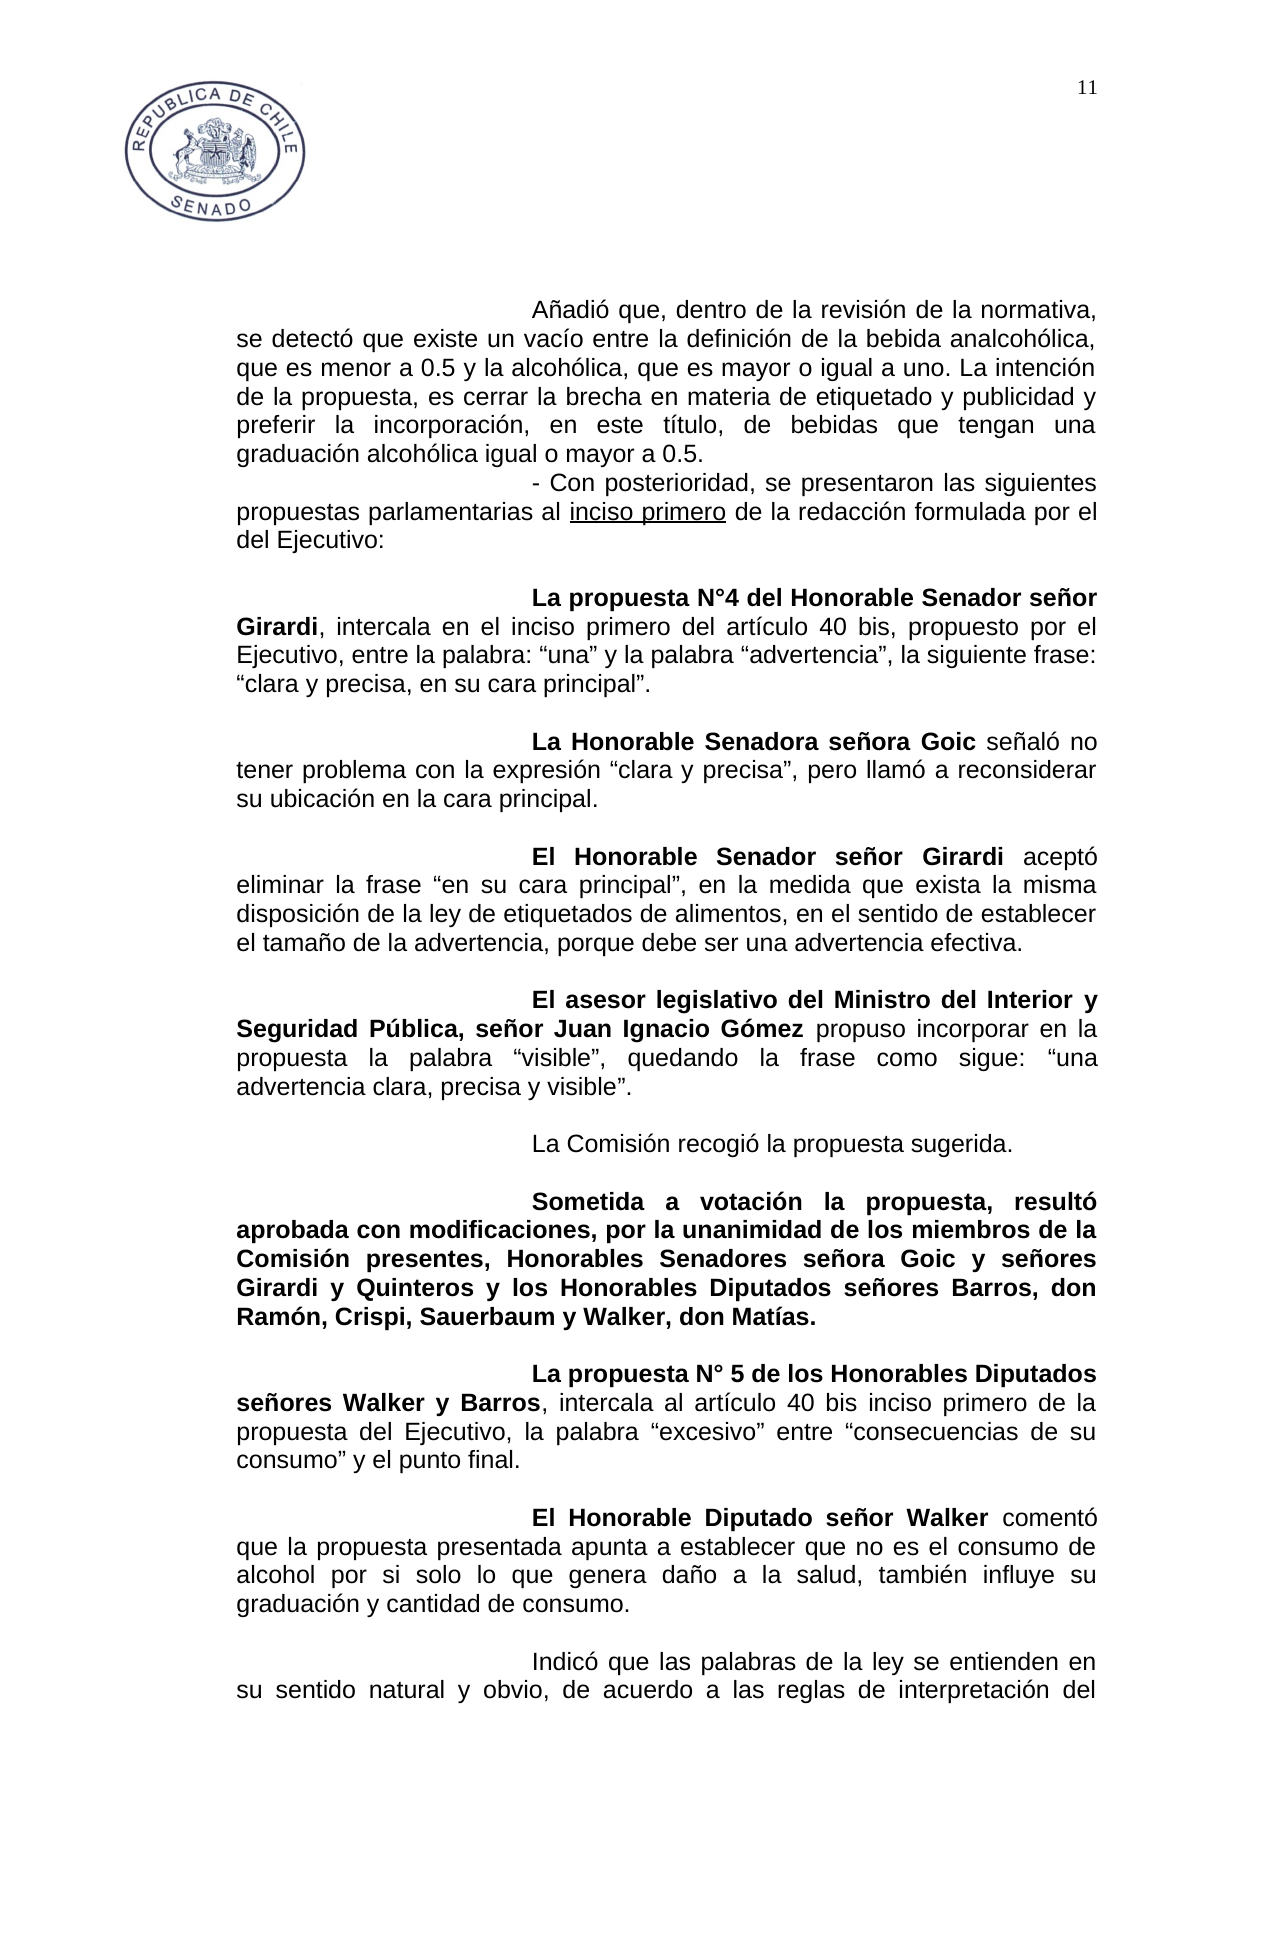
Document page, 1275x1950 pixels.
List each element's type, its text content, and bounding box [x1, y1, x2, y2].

text Añadió que, dentro de la revisión de la normativa, se detectó que existe un vacío entre la definición de la bebida analcohólica, que es menor a 0.5 y la alcohólica, que es mayor o igual a uno. La intención de la propuesta, es cerrar la brecha en materia de etiquetado y publicidad y preferir la incorporación, en este título, de bebidas que tengan una graduación alcohólica igual o mayor a 0.5. [236, 295, 1098, 468]
text La propuesta N°4 del Honorable Senador señor Girardi, intercala en el inciso primero del artículo 40 bis, propuesto por el Ejecutivo, entre la palabra: “una” y la palabra “advertencia”, la siguiente frase: “clara y precisa, en su cara principal”. [236, 583, 1098, 698]
text El Honorable Senador señor Girardi aceptó eliminar la frase “en su cara principal”, en la medida que exista la misma disposición de la ley de etiquetados de alimentos, en el sentido de establecer el tamaño de la advertencia, porque debe ser una advertencia efectiva. [236, 842, 1098, 957]
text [236, 1647, 1098, 1704]
text La propuesta N° 5 de los Honorables Diputados señores Walker y Barros, intercala al artículo 40 bis inciso primero de la propuesta del Ejecutivo, la palabra “excesivo” entre “consecuencias de su consumo” y el punto final. [236, 1359, 1098, 1474]
text El asesor legislativo del Ministro del Interior y Seguridad Pública, señor Juan Ignacio Gómez propuso incorporar en la propuesta la palabra “visible”, quedando la frase como sigue: “una advertencia clara, precisa y visible”. [236, 985, 1098, 1100]
text - Con posterioridad, se presentaron las siguientes propuestas parlamentarias al inciso primero de la redacción formulada por el del Ejecutivo: [236, 468, 1098, 554]
text Sometida a votación la propuesta, resultó aprobada con modificaciones, por la unanimidad de los miembros de la Comisión presentes, Honorables Senadores señora Goic y señores Girardi y Quinteros y los Honorables Diputados señores Barros, don Ramón, Crispi, Sauerbaum y Walker, don Matías. [236, 1187, 1098, 1330]
text La Honorable Senadora señora Goic señaló no tener problema con la expresión “clara y precisa”, pero llamó a reconsiderar su ubicación en la cara principal. [236, 727, 1098, 813]
text La Comisión recogió la propuesta sugerida. [236, 1129, 1098, 1158]
text El Honorable Diputado señor Walker comentó que la propuesta presentada apunta a establecer que no es el consumo de alcohol por si solo lo que genera daño a la salud, también influye su graduación y cantidad de consumo. [236, 1503, 1098, 1618]
